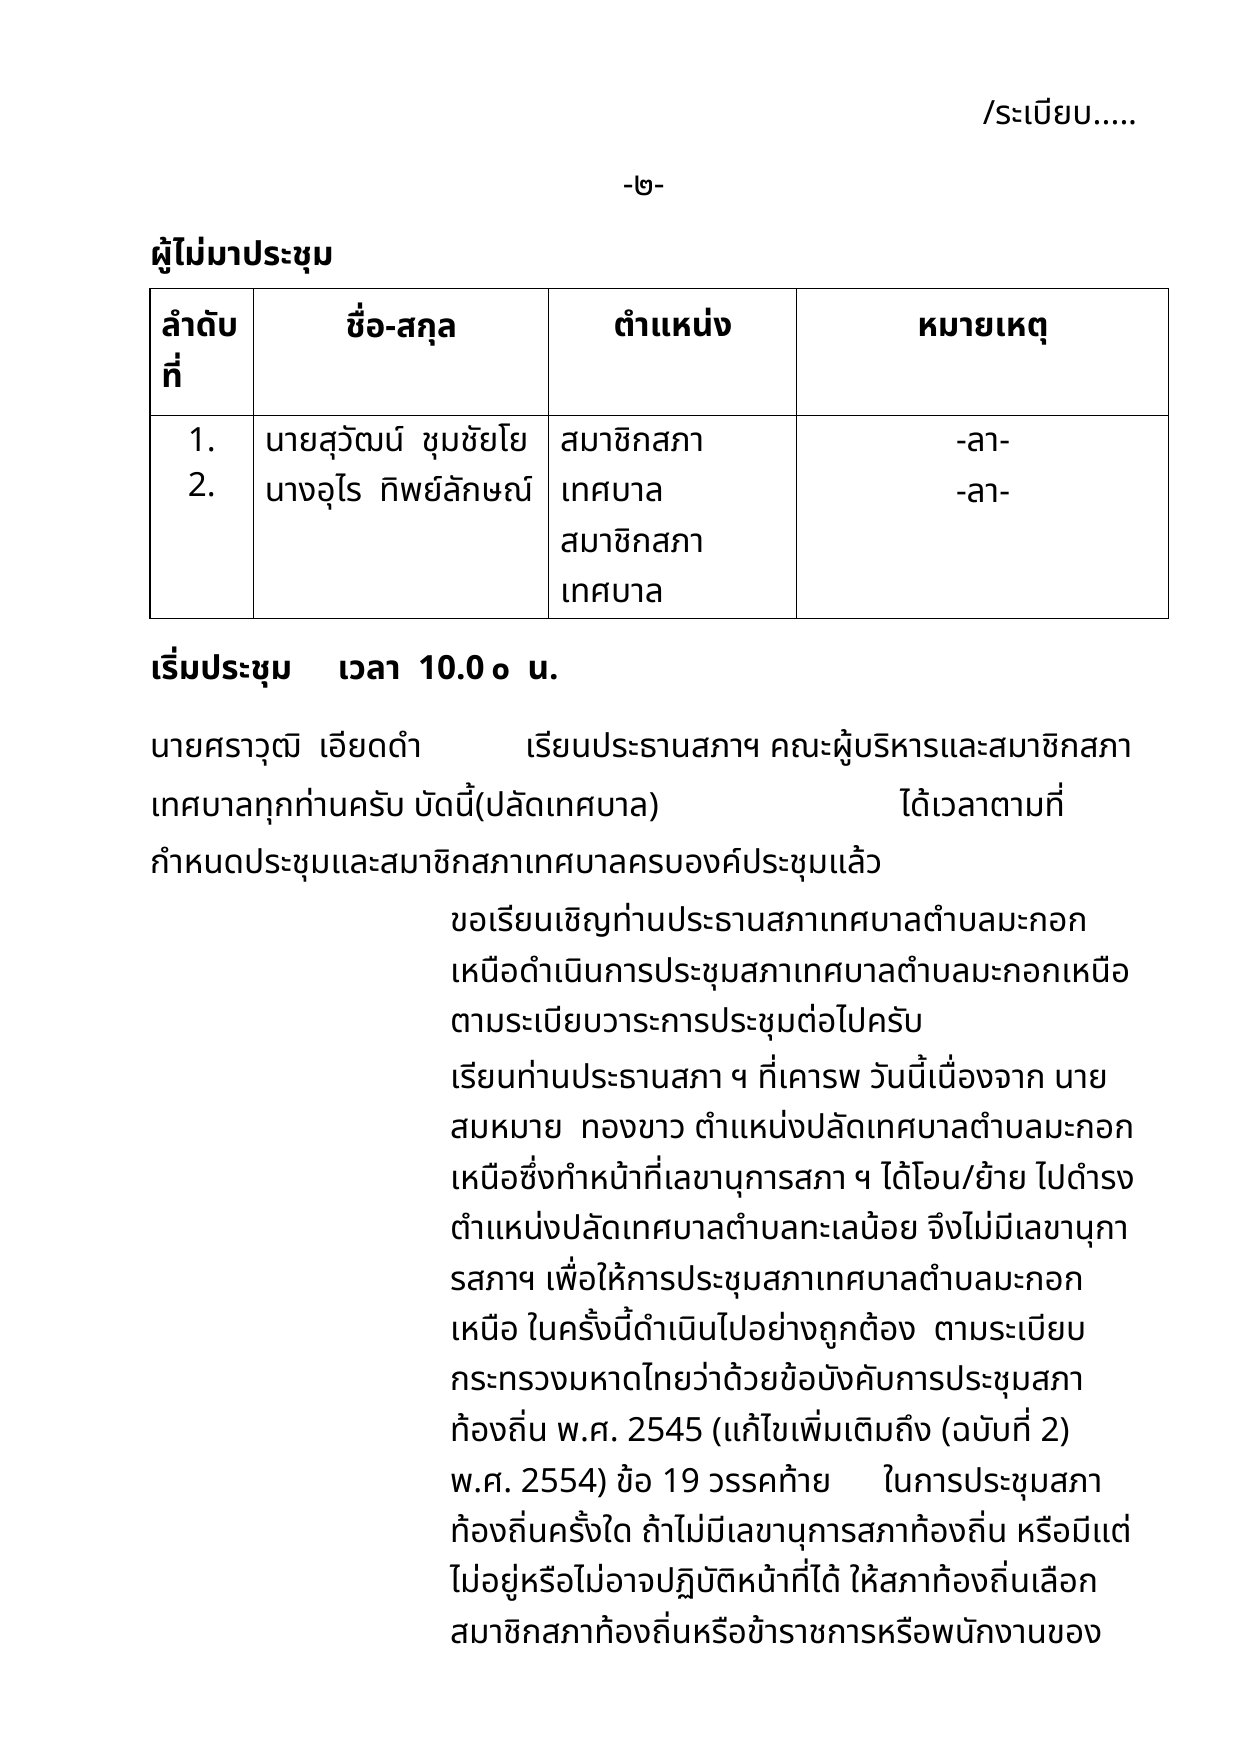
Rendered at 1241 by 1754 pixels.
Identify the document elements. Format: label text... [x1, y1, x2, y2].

text ขอเรียนเชิญท่านประธานสภาเทศบาลตำบลมะกอกเหนือดำเนินการประชุมสภาเทศบาลตำบลมะกอกเหนือ ตามระเบียบวาระการประชุมต่อไปครับ [450, 896, 1137, 1048]
text เริ่มประชุม เวลา 10.0๐ น. [150, 643, 1137, 694]
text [450, 1053, 1137, 1658]
text -๒- [150, 159, 1137, 210]
text นายศราวุฒิ เอียดดำ เรียนประธานสภาฯ คณะผู้บริหารและสมาชิกสภาเทศบาลทุกท่านครับ บัดนี้(ปลัดเทศบาล) ได้เวลาตามที่กำหนดประชุมและสมาชิกสภาเทศบาลครบองค์ประชุมแล้ว [150, 722, 1137, 889]
table_cell สมาชิกสภาเทศบาล สมาชิกสภาเทศบาล [549, 416, 796, 617]
table_header ชื่อ-สกุล [254, 289, 548, 415]
text ผู้ไม่มาประชุม [150, 230, 1137, 280]
table_cell นายสุวัฒน์ ชุมชัยโย นางอุไร ทิพย์ลักษณ์ [254, 416, 548, 617]
table_header ลำดับที่ [151, 289, 253, 415]
table_cell -ลา- -ลา- [797, 416, 1168, 617]
table_header หมายเหตุ [797, 289, 1168, 415]
table_header ตำแหน่ง [549, 289, 796, 415]
table_cell 1. 2. [151, 416, 253, 617]
text /ระเบียบ..... [150, 89, 1137, 139]
